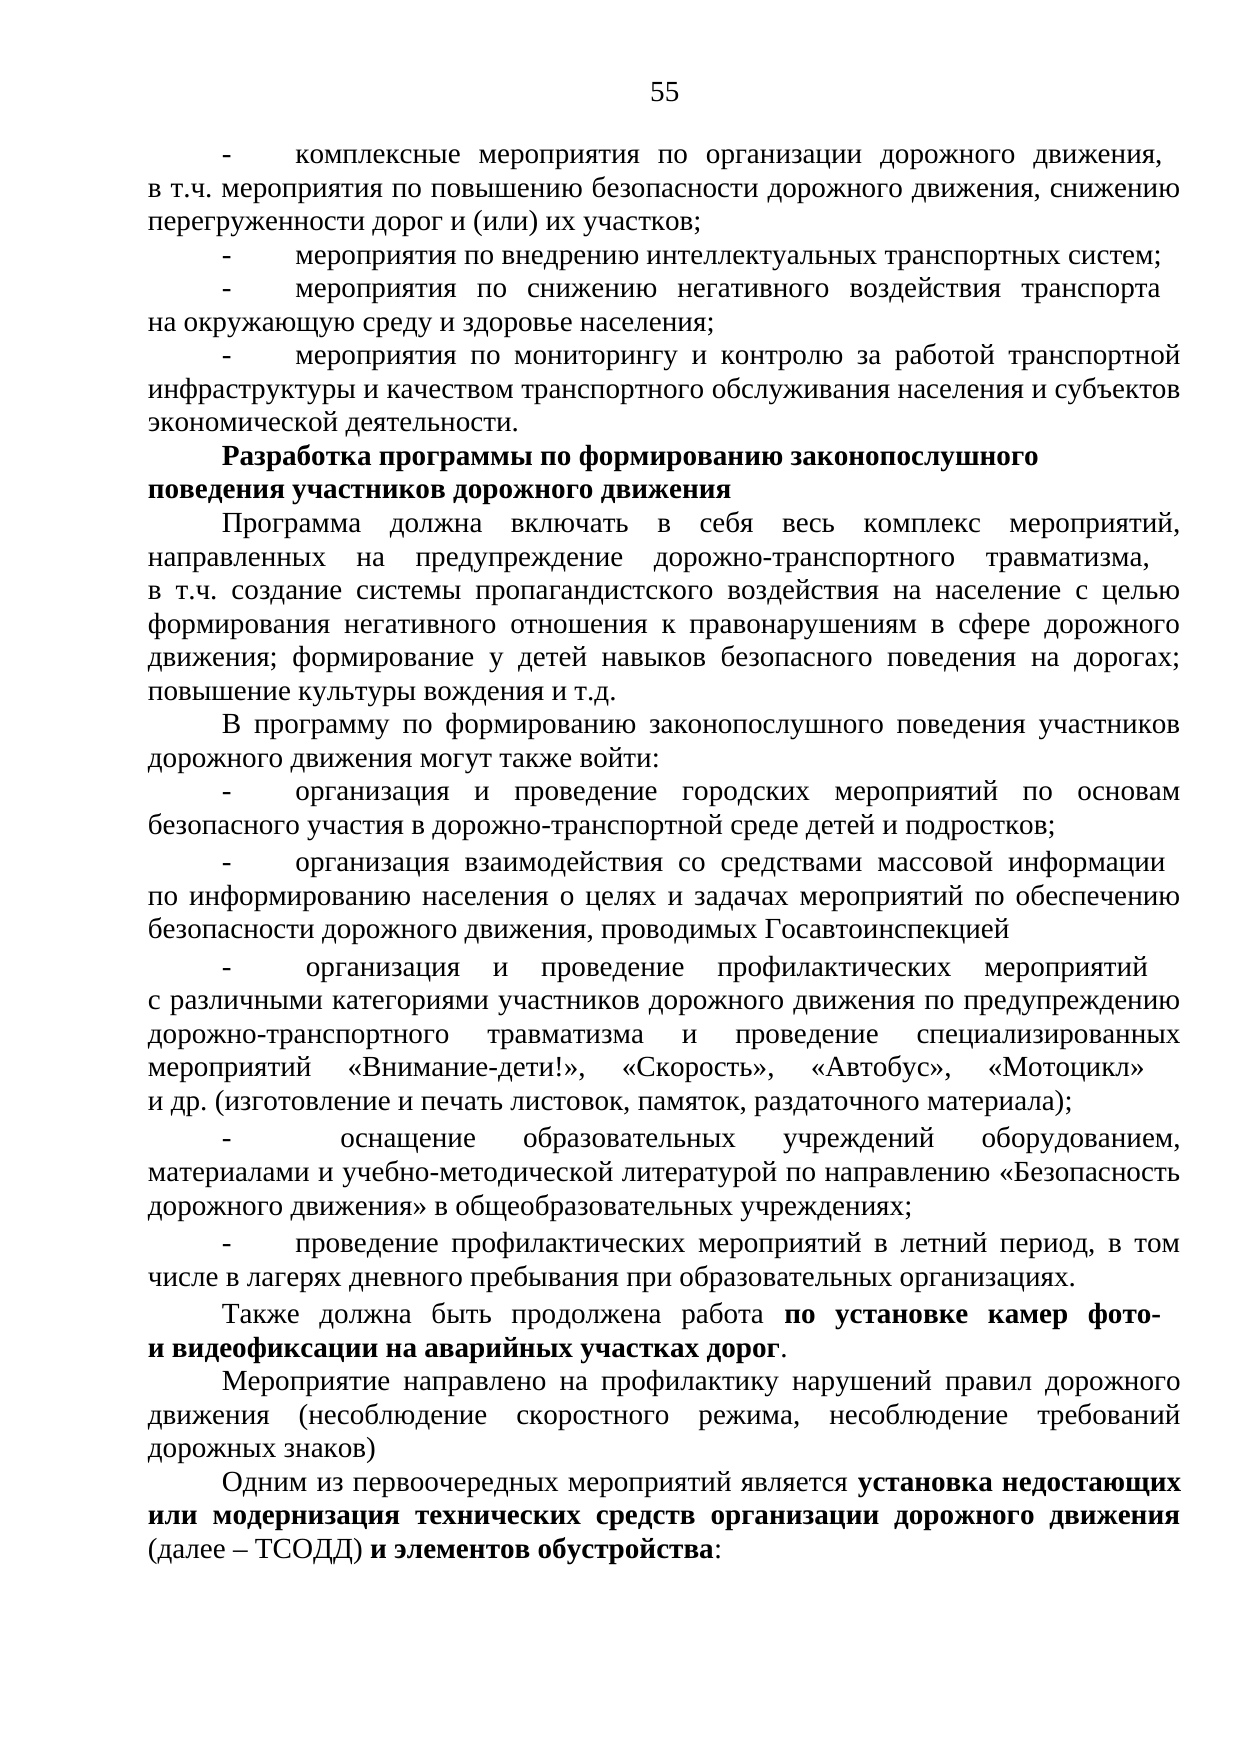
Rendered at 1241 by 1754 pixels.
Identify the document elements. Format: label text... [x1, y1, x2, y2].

text Программа должна включать в себя весь комплекс мероприятий, направленных на предупреждение дорожно-транспортного травматизма, в т.ч. создание системы пропагандистского воздействия на население с целью формирования негативного отношения к правонарушениям в сфере дорожного движения; формирование у детей навыков безопасного поведения на дорогах; повышение культуры вождения и т.д. [148, 505, 1181, 706]
list мероприятия по внедрению интеллектуальных транспортных систем; [148, 237, 1181, 270]
text Разработка программы по формированию законопослушного поведения участников дорожного движения [148, 438, 1181, 505]
list организация и проведение профилактических мероприятий с различными категориями участников дорожного движения по предупреждению дорожно-транспортного травматизма и проведение специализированных мероприятий «Внимание-дети!», «Скорость», «Автобус», «Мотоцикл» и др. (изготовление и печать листовок, памяток, раздаточного материала); [148, 949, 1181, 1117]
list комплексные мероприятия по организации дорожного движения, в т.ч. мероприятия по повышению безопасности дорожного движения, снижению перегруженности дорог и (или) их участков; [148, 136, 1181, 237]
text В программу по формированию законопослушного поведения участников дорожного движения могут также войти: [148, 706, 1181, 773]
text Одним из первоочередных мероприятий является установка недостающих или модернизация технических средств организации дорожного движения (далее – ТСОДД) и элементов обустройства: [148, 1464, 1181, 1564]
list организация и проведение городских мероприятий по основам безопасного участия в дорожно-транспортной среде детей и подростков; [148, 773, 1181, 841]
text Также должна быть продолжена работа по установке камер фото- и видеофиксации на аварийных участках дорог. [148, 1296, 1181, 1363]
list проведение профилактических мероприятий в летний период, в том числе в лагерях дневного пребывания при образовательных организациях. [148, 1225, 1181, 1292]
list мероприятия по снижению негативного воздействия транспорта на окружающую среду и здоровье населения; [148, 270, 1181, 337]
list мероприятия по мониторингу и контролю за работой транспортной инфраструктуры и качеством транспортного обслуживания населения и субъектов экономической деятельности. [148, 337, 1181, 438]
text Мероприятие направлено на профилактику нарушений правил дорожного движения (несоблюдение скоростного режима, несоблюдение требований дорожных знаков) [148, 1363, 1181, 1464]
list организация взаимодействия со средствами массовой информации по информированию населения о целях и задачах мероприятий по обеспечению безопасности дорожного движения, проводимых Госавтоинспекцией [148, 844, 1181, 945]
list оснащение образовательных учреждений оборудованием, материалами и учебно-методической литературой по направлению «Безопасность дорожного движения» в общеобразовательных учреждениях; [148, 1121, 1181, 1221]
